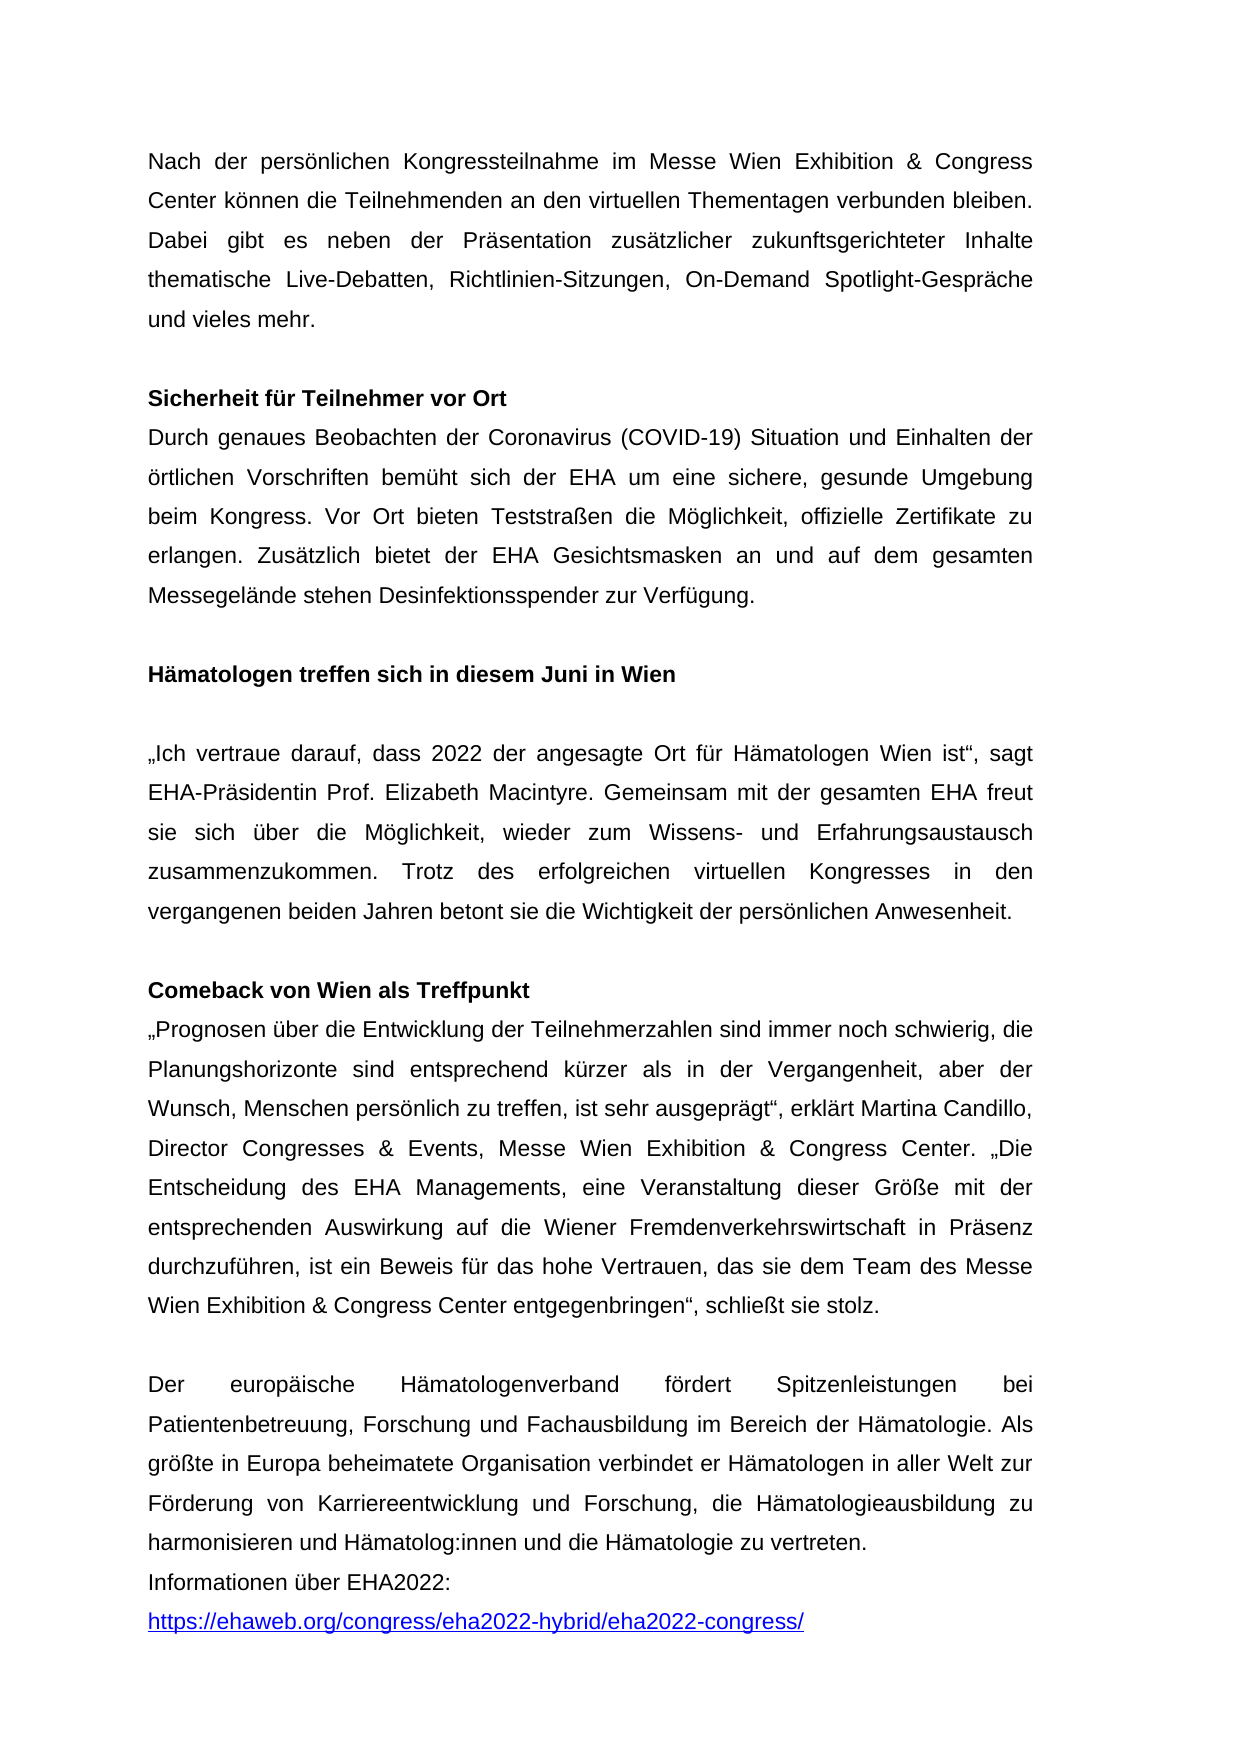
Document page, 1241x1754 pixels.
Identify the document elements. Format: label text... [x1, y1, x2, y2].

text „Prognosen über die Entwicklung der Teilnehmerzahlen sind immer noch schwierig, die Planungshorizonte sind entsprechend kürzer als in der Vergangenheit, aber der Wunsch, Menschen persönlich zu treffen, ist sehr ausgeprägt“, erklärt Martina Candillo, Director Congresses & Events, Messe Wien Exhibition & Congress Center. „Die Entscheidung des EHA Managements, eine Veranstaltung dieser Größe mit der entsprechenden Auswirkung auf die Wiener Fremdenverkehrswirtschaft in Präsenz durchzuführen, ist ein Beweis für das hohe Vertrauen, das sie dem Team des Messe Wien Exhibition & Congress Center entgegenbringen“, schließt sie stolz. [148, 1016, 1033, 1319]
text Der europäische Hämatologenverband fördert Spitzenleistungen bei Patientenbetreuung, Forschung und Fachausbildung im Bereich der Hämatologie. Als größte in Europa beheimatete Organisation verbindet er Hämatologen in aller Welt zur Förderung von Karriereentwicklung und Forschung, die Hämatologieausbildung zu harmonisieren und Hämatolog:innen und die Hämatologie zu vertreten. [148, 1371, 1033, 1556]
text Nach der persönlichen Kongressteilnahme im Messe Wien Exhibition & Congress Center können die Teilnehmenden an den virtuellen Thementagen verbunden bleiben. Dabei gibt es neben der Präsentation zusätzlicher zukunftsgerichteter Inhalte thematische Live-Debatten, Richtlinien-Sitzungen, On-Demand Spotlight-Gespräche und vieles mehr. [148, 148, 1033, 332]
text Sicherheit für Teilnehmer vor Ort [148, 384, 1033, 411]
text „Ich vertraue darauf, dass 2022 der angesagte Ort für Hämatologen Wien ist“, sagt EHA-Präsidentin Prof. Elizabeth Macintyre. Gemeinsam mit der gesamten EHA freut sie sich über die Möglichkeit, wieder zum Wissens- und Erfahrungsaustausch zusammenzukommen. Trotz des erfolgreichen virtuellen Kongresses in den vergangenen beiden Jahren betont sie die Wichtigkeit der persönlichen Anwesenheit. [148, 740, 1033, 924]
text Durch genaues Beobachten der Coronavirus (COVID-19) Situation und Einhalten der örtlichen Vorschriften bemüht sich der EHA um eine sichere, gesunde Umgebung beim Kongress. Vor Ort bieten Teststraßen die Möglichkeit, offizielle Zertifikate zu erlangen. Zusätzlich bietet der EHA Gesichtsmasken an und auf dem gesamten Messegelände stehen Desinfektionsspender zur Verfügung. [148, 424, 1033, 608]
text Informationen über EHA2022: [148, 1569, 1033, 1595]
text Comeback von Wien als Treffpunkt [148, 977, 1033, 1003]
text Hämatologen treffen sich in diesem Juni in Wien [148, 661, 1033, 687]
text https://ehaweb.org/congress/eha2022-hybrid/eha2022-congress/ [148, 1608, 1033, 1635]
